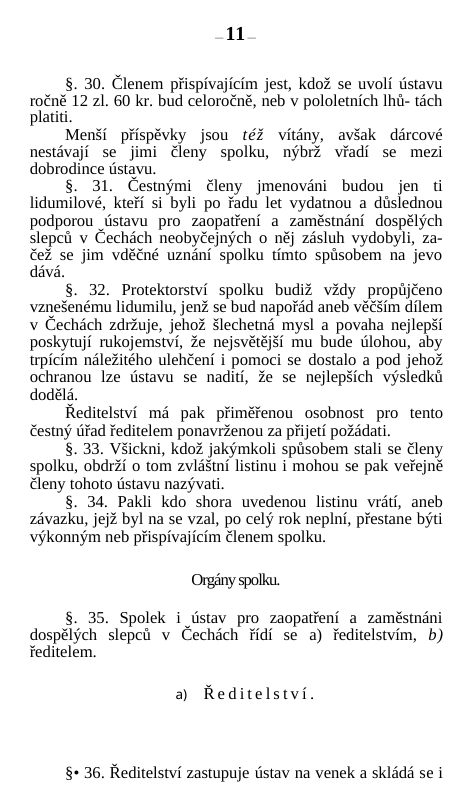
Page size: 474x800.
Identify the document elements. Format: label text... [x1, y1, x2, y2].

text — 11 — [29, 24, 441, 44]
text §. 31. Čestnými členy jmenováni budou jen ti lidumilové, kteří si byli po řadu let vydatnou a důslednou podporou ústavu pro zaopatření a zaměstnání dospělých slepců v Čechách neobyčejných o něj zásluh vydobyli, za- čež se jim vděčné uznání spolku tímto spůsobem na jevo dává. [29, 178, 443, 281]
text Menší příspěvky jsou též vítány, avšak dárcové nestávají se jimi členy spolku, nýbrž vřadí se mezi dobrodince ústavu. [29, 126, 443, 178]
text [29, 765, 443, 782]
text §. 30. Členem přispívajícím jest, kdož se uvolí ústavu ročně 12 zl. 60 kr. bud celoročně, neb v pololetních lhů- tách platiti. [29, 76, 443, 126]
text §. 34. Pakli kdo shora uvedenou listinu vrátí, aneb závazku, jejž byl na se vzal, po celý rok neplní, přestane býti výkonným neb přispívajícím členem spolku. [29, 493, 443, 546]
text Orgány spolku. [29, 567, 443, 589]
text Ředitelství má pak přiměřenou osobnost pro tento čestný úřad ředitelem ponavrženou za přijetí požádati. [29, 404, 443, 440]
text §. 33. Všickni, kdož jakýmkoli spůsobem stali se členy spolku, obdrží o tom zvláštní listinu i mohou se pak veřejně členy tohoto ústavu nazývati. [29, 440, 443, 493]
text §. 35. Spolek i ústav pro zaopatření a zaměstnáni dospělých slepců v Čechách řídí se a) ředitelstvím, b) ředitelem. [29, 609, 443, 661]
text §. 32. Protektorství spolku budiž vždy propůjčeno vznešenému lidumilu, jenž se bud napořád aneb věčším dílem v Čechách zdržuje, jehož šlechetná mysl a povaha nejlepší poskytují rukojemství, že nejsvětější mu bude úlohou, aby trpícím náležitého ulehčení i pomoci se dostalo a pod jehož ochranou lze ústavu se nadití, že se nejlepších výsledků dodělá. [29, 281, 443, 404]
list Ředitelství. [175, 689, 443, 702]
